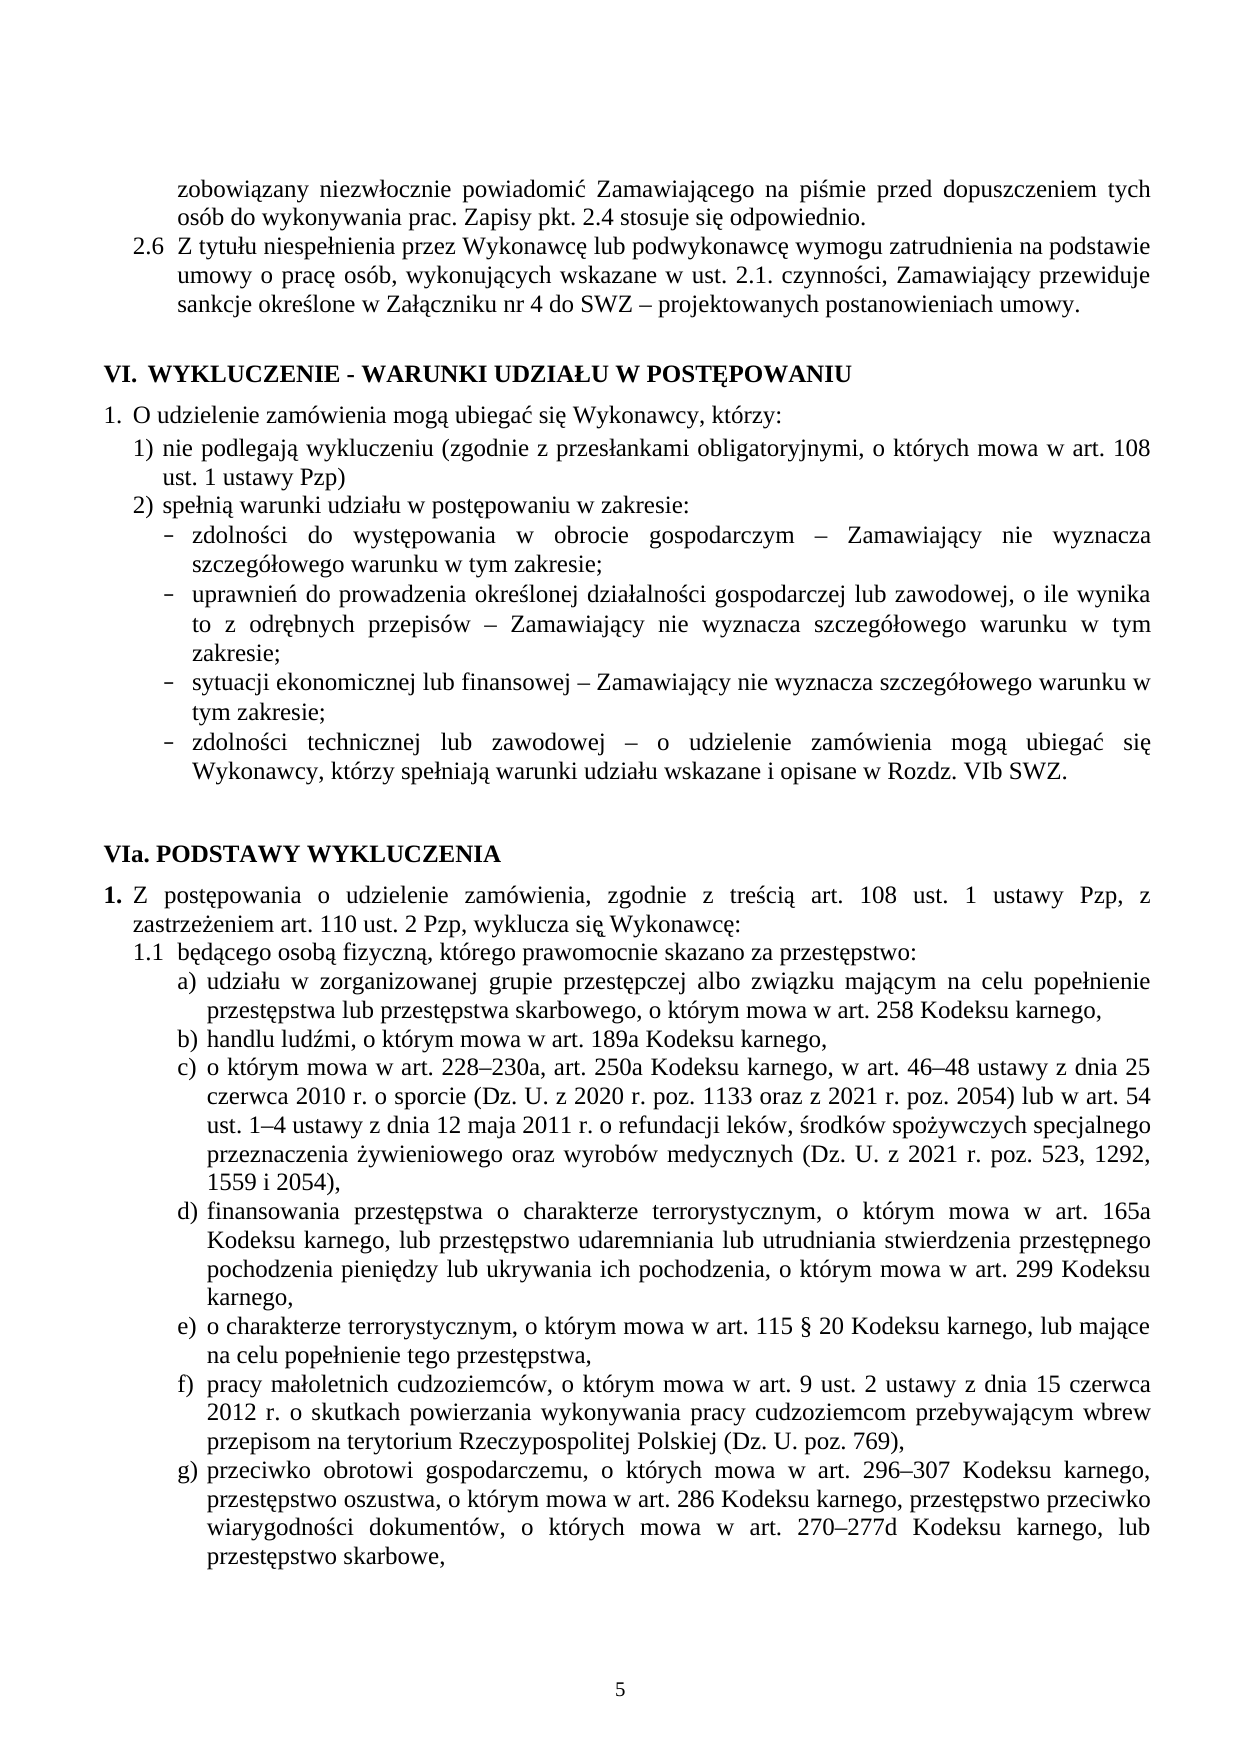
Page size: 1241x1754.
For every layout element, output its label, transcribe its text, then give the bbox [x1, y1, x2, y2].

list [133, 174, 1152, 231]
list udziału w zorganizowanej grupie przestępczej albo związku mającym na celu popełnienie przestępstwa lub przestępstwa skarbowego, o którym mowa w art. 258 Kodeksu karnego, [177, 966, 1152, 1024]
list zdolności technicznej lub zawodowej – o udzielenie zamówienia mogą ubiegać się Wykonawcy, którzy spełniają warunki udziału wskazane i opisane w Rozdz. VIb SWZ. [162, 726, 1152, 785]
list uprawnień do prowadzenia określonej działalności gospodarczej lub zawodowej, o ile wynika to z odrębnych przepisów – Zamawiający nie wyznacza szczegółowego warunku w tym zakresie; [162, 578, 1152, 666]
list nie podlegają wykluczeniu (zgodnie z przesłankami obligatoryjnymi, o których mowa w art. 108 ust. 1 ustawy Pzp) [133, 433, 1152, 490]
list zdolności do występowania w obrocie gospodarczym – Zamawiający nie wyznacza szczegółowego warunku w tym zakresie; [162, 519, 1152, 578]
text VIa. PODSTAWY WYKLUCZENIA [74, 839, 1152, 867]
list spełnią warunki udziału w postępowaniu w zakresie: [133, 490, 1152, 519]
list O udzielenie zamówienia mogą ubiegać się Wykonawcy, którzy: [103, 400, 1152, 429]
list o charakterze terrorystycznym, o którym mowa w art. 115 § 20 Kodeksu karnego, lub mające na celu popełnienie tego przestępstwa, [177, 1311, 1152, 1369]
list WYKLUCZENIE - WARUNKI UDZIAŁU W POSTĘPOWANIU [103, 359, 1152, 387]
list o którym mowa w art. 228–230a, art. 250a Kodeksu karnego, w art. 46–48 ustawy z dnia 25 czerwca 2010 r. o sporcie (Dz. U. z 2020 r. poz. 1133 oraz z 2021 r. poz. 2054) lub w art. 54 ust. 1–4 ustawy z dnia 12 maja 2011 r. o refundacji leków, środków spożywczych specjalnego przeznaczenia żywieniowego oraz wyrobów medycznych (Dz. U. z 2021 r. poz. 523, 1292, 1559 i 2054), [177, 1052, 1152, 1196]
list pracy małoletnich cudzoziemców, o którym mowa w art. 9 ust. 2 ustawy z dnia 15 czerwca 2012 r. o skutkach powierzania wykonywania pracy cudzoziemcom przebywającym wbrew przepisom na terytorium Rzeczypospolitej Polskiej (Dz. U. poz. 769), [177, 1369, 1152, 1455]
list Z tytułu niespełnienia przez Wykonawcę lub podwykonawcę wymogu zatrudnienia na podstawie umowy o pracę osób, wykonujących wskazane w ust. 2.1. czynności, Zamawiający przewiduje sankcje określone w Załączniku nr 4 do SWZ – projektowanych postanowieniach umowy. [133, 231, 1152, 317]
list handlu ludźmi, o którym mowa w art. 189a Kodeksu karnego, [177, 1024, 1152, 1052]
list Z postępowania o udzielenie zamówienia, zgodnie z treścią art. 108 ust. 1 ustawy Pzp, z zastrzeżeniem art. 110 ust. 2 Pzp, wyklucza się̨ Wykonawcę: [103, 880, 1152, 937]
list sytuacji ekonomicznej lub finansowej – Zamawiający nie wyznacza szczegółowego warunku w tym zakresie; [162, 666, 1152, 726]
list finansowania przestępstwa o charakterze terrorystycznym, o którym mowa w art. 165a Kodeksu karnego, lub przestępstwo udaremniania lub utrudniania stwierdzenia przestępnego pochodzenia pieniędzy lub ukrywania ich pochodzenia, o którym mowa w art. 299 Kodeksu karnego, [177, 1196, 1152, 1311]
list przeciwko obrotowi gospodarczemu, o których mowa w art. 296–307 Kodeksu karnego, przestępstwo oszustwa, o którym mowa w art. 286 Kodeksu karnego, przestępstwo przeciwko wiarygodności dokumentów, o których mowa w art. 270–277d Kodeksu karnego, lub przestępstwo skarbowe, [177, 1455, 1152, 1570]
list będącego osobą fizyczną, którego prawomocnie skazano za przestępstwo: [133, 937, 1152, 966]
